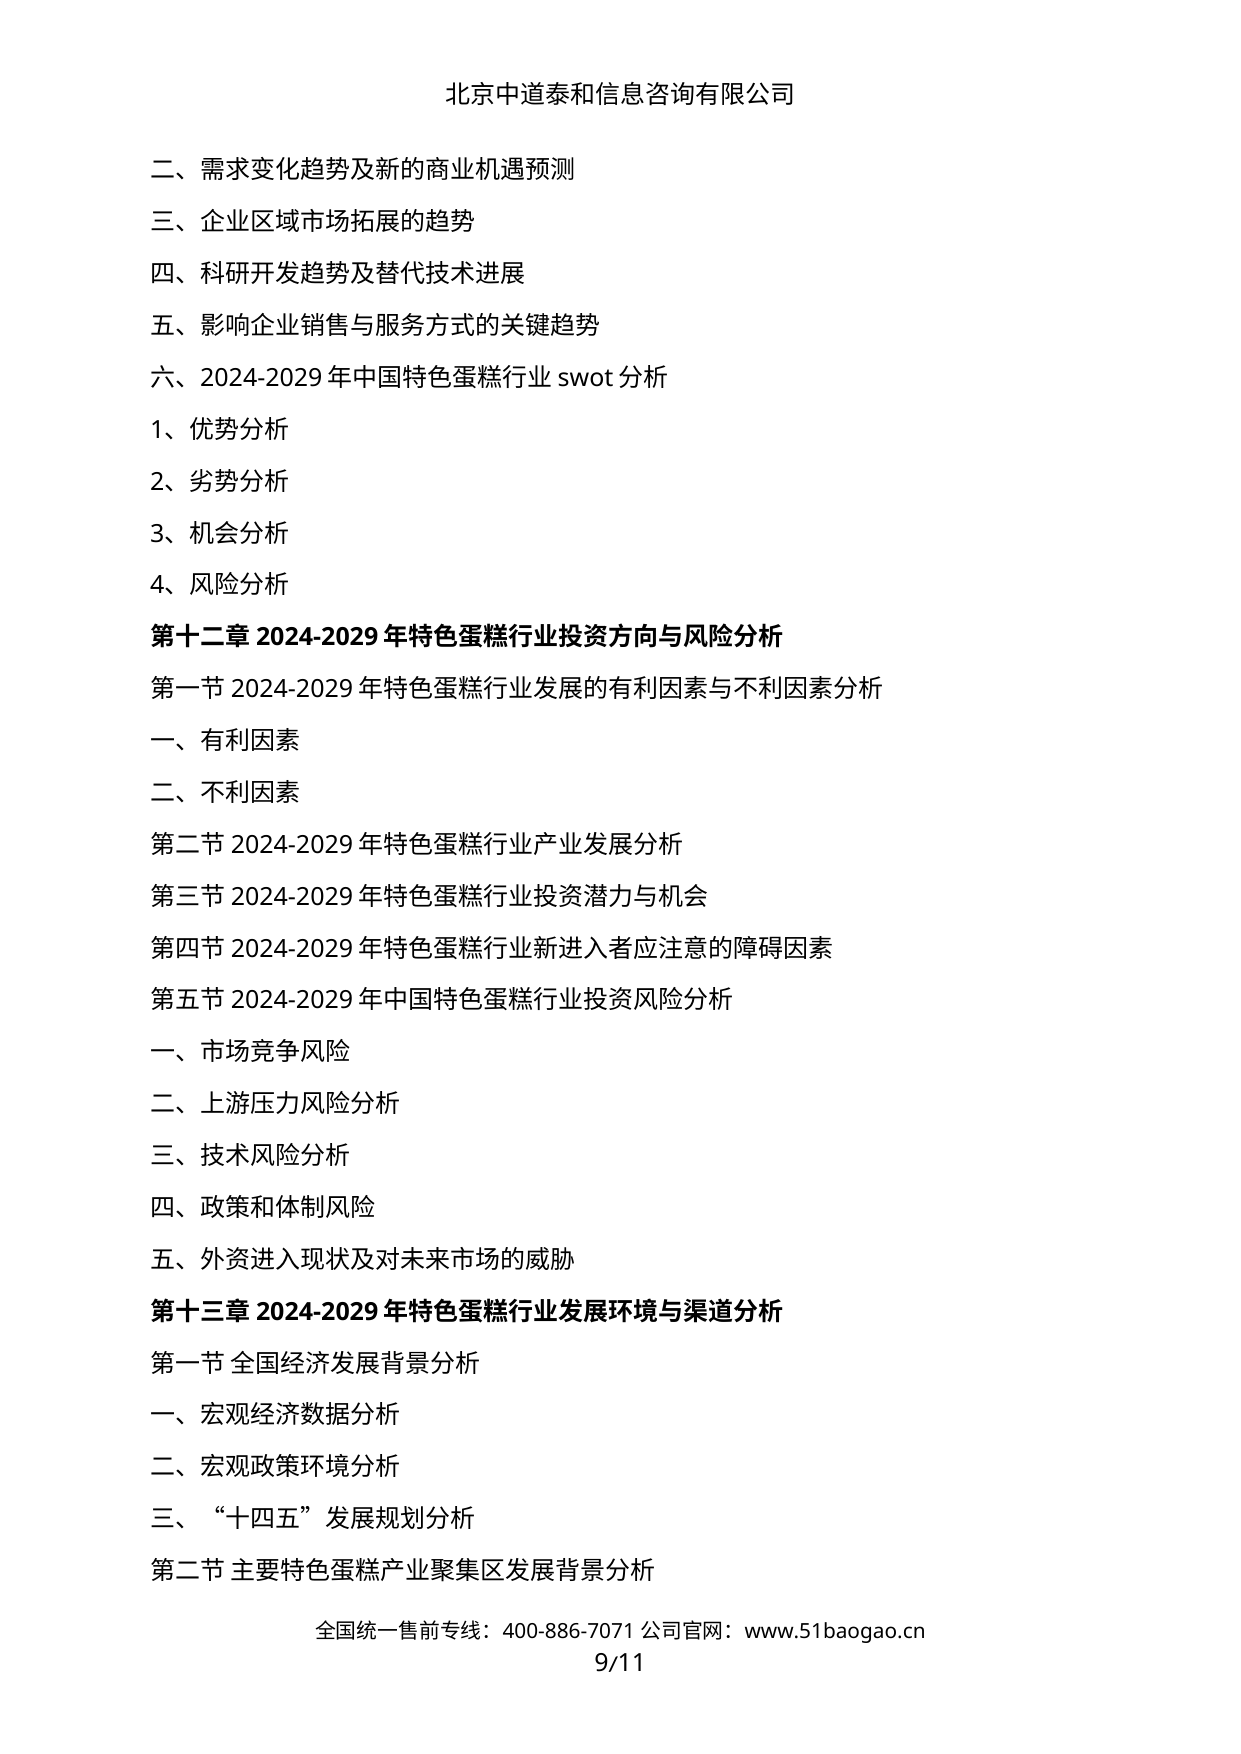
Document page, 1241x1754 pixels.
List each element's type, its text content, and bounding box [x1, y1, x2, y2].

text 1、优势分析 [150, 409, 1090, 446]
text 3、机会分析 [150, 513, 1090, 549]
text 四、科研开发趋势及替代技术进展 [150, 254, 1090, 290]
text 三、技术风险分析 [150, 1136, 1090, 1172]
text 二、上游压力风险分析 [150, 1084, 1090, 1120]
text 第二节 主要特色蛋糕产业聚集区发展背景分析 [150, 1551, 1090, 1587]
text 第一节 全国经济发展背景分析 [150, 1343, 1090, 1379]
text 一、宏观经济数据分析 [150, 1395, 1090, 1431]
text 五、影响企业销售与服务方式的关键趋势 [150, 306, 1090, 342]
text 六、2024-2029年中国特色蛋糕行业swot分析 [150, 357, 1090, 394]
text 第二节 2024-2029年特色蛋糕行业产业发展分析 [150, 824, 1090, 861]
text 4、风险分析 [150, 565, 1090, 601]
text 第四节 2024-2029年特色蛋糕行业新进入者应注意的障碍因素 [150, 928, 1090, 964]
text 四、政策和体制风险 [150, 1187, 1090, 1224]
text 一、市场竞争风险 [150, 1032, 1090, 1068]
text 三、企业区域市场拓展的趋势 [150, 202, 1090, 238]
text 第十三章 2024-2029年特色蛋糕行业发展环境与渠道分析 [150, 1291, 1090, 1327]
text 三、“十四五”发展规划分析 [150, 1499, 1090, 1535]
text 二、需求变化趋势及新的商业机遇预测 [150, 150, 1090, 186]
text 五、外资进入现状及对未来市场的威胁 [150, 1239, 1090, 1276]
text 2、劣势分析 [150, 461, 1090, 497]
text 一、有利因素 [150, 721, 1090, 757]
text 第五节 2024-2029年中国特色蛋糕行业投资风险分析 [150, 980, 1090, 1016]
text 第一节 2024-2029年特色蛋糕行业发展的有利因素与不利因素分析 [150, 669, 1090, 705]
text 第十二章 2024-2029年特色蛋糕行业投资方向与风险分析 [150, 617, 1090, 653]
text 二、宏观政策环境分析 [150, 1447, 1090, 1483]
text 二、不利因素 [150, 772, 1090, 809]
text 第三节 2024-2029年特色蛋糕行业投资潜力与机会 [150, 876, 1090, 912]
